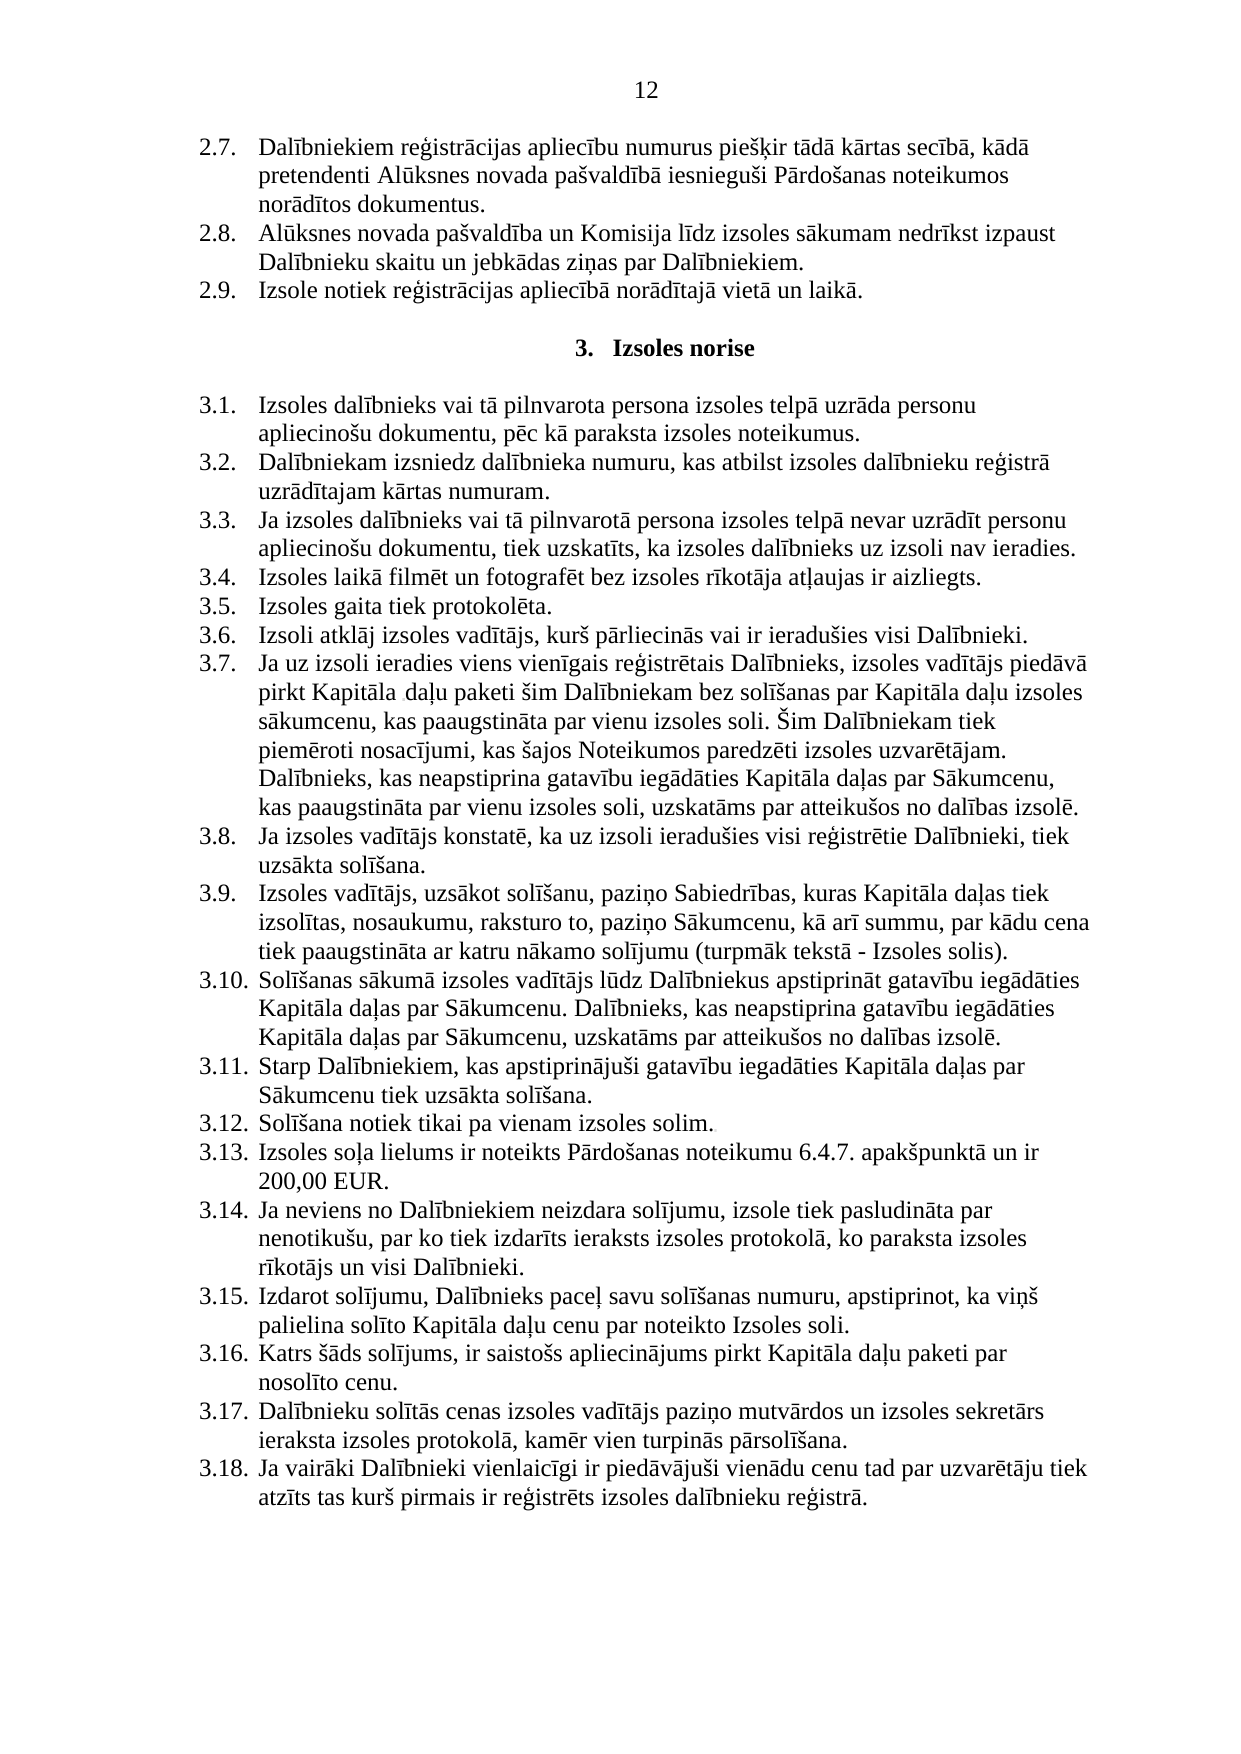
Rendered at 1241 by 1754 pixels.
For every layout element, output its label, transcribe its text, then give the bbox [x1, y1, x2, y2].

list Ja neviens no Dalībniekiem neizdara solījumu, izsole tiek pasludināta par nenotikušu, par ko tiek izdarīts ieraksts izsoles protokolā, ko paraksta izsoles rīkotājs un visi Dalībnieki. [199, 1195, 1091, 1281]
list Alūksnes novada pašvaldība un Komisija līdz izsoles sākumam nedrīkst izpaust Dalībnieku skaitu un jebkādas ziņas par Dalībniekiem. [199, 218, 1091, 276]
list Ja izsoles dalībnieks vai tā pilnvarotā persona izsoles telpā nevar uzrādīt personu apliecinošu dokumentu, tiek uzskatīts, ka izsoles dalībnieks uz izsoli nav ieradies. [199, 505, 1093, 562]
list Izsoles laikā filmēt un fotografēt bez izsoles rīkotāja atļaujas ir aizliegts. [199, 562, 1091, 591]
list Ja izsoles vadītājs konstatē, ka uz izsoli ieradušies visi reģistrētie Dalībnieki, tiek uzsākta solīšana. [199, 821, 1091, 878]
list Solīšana notiek tikai pa vienam izsoles solim. [199, 1108, 1093, 1137]
list Izsoles gaita tiek protokolēta. [199, 591, 1091, 620]
list Izsole notiek reģistrācijas apliecībā norādītajā vietā un laikā. [199, 276, 1091, 304]
list Izsoles dalībnieks vai tā pilnvarota persona izsoles telpā uzrāda personu apliecinošu dokumentu, pēc kā paraksta izsoles noteikumus. [199, 390, 1093, 447]
list Ja uz izsoli ieradies viens vienīgais reģistrētais Dalībnieks, izsoles vadītājs piedāvā pirkt Kapitāla daļu paketi šim Dalībniekam bez solīšanas par Kapitāla daļu izsoles sākumcenu, kas paaugstināta par vienu izsoles soli. Šim Dalībniekam tiek piemēroti nosacījumi, kas šajos Noteikumos paredzēti izsoles uzvarētājam. Dalībnieks, kas neapstiprina gatavību iegādāties Kapitāla daļas par Sākumcenu, kas paaugstināta par vienu izsoles soli, uzskatāms par atteikušos no dalības izsolē. [199, 648, 1091, 821]
list Izdarot solījumu, Dalībnieks paceļ savu solīšanas numuru, apstiprinot, ka viņš palielina solīto Kapitāla daļu cenu par noteikto Izsoles soli. [199, 1281, 1091, 1338]
list Dalībniekam izsniedz dalībnieka numuru, kas atbilst izsoles dalībnieku reģistrā uzrādītajam kārtas numuram. [199, 447, 1093, 505]
list Dalībnieku solītās cenas izsoles vadītājs paziņo mutvārdos un izsoles sekretārs ieraksta izsoles protokolā, kamēr vien turpinās pārsolīšana. [199, 1396, 1091, 1453]
list Dalībniekiem reģistrācijas apliecību numurus piešķir tādā kārtas secībā, kādā pretendenti Alūksnes novada pašvaldībā iesnieguši Pārdošanas noteikumos norādītos dokumentus. [199, 132, 1091, 218]
list Izsoles norise [236, 333, 1093, 362]
list Ja vairāki Dalībnieki vienlaicīgi ir piedāvājuši vienādu cenu tad par uzvarētāju tiek atzīts tas kurš pirmais ir reģistrēts izsoles dalībnieku reģistrā. [199, 1453, 1091, 1511]
list Izsoli atklāj izsoles vadītājs, kurš pārliecinās vai ir ieradušies visi Dalībnieki. [199, 620, 1091, 648]
list Starp Dalībniekiem, kas apstiprinājuši gatavību iegadāties Kapitāla daļas par Sākumcenu tiek uzsākta solīšana. [199, 1051, 1091, 1108]
list Solīšanas sākumā izsoles vadītājs lūdz Dalībniekus apstiprināt gatavību iegādāties Kapitāla daļas par Sākumcenu. Dalībnieks, kas neapstiprina gatavību iegādāties Kapitāla daļas par Sākumcenu, uzskatāms par atteikušos no dalības izsolē. [199, 965, 1091, 1051]
list Izsoles soļa lielums ir noteikts Pārdošanas noteikumu 6.4.7. apakšpunktā un ir 200,00 EUR. [199, 1137, 1091, 1195]
list Katrs šāds solījums, ir saistošs apliecinājums pirkt Kapitāla daļu paketi par nosolīto cenu. [199, 1338, 1091, 1396]
list Izsoles vadītājs, uzsākot solīšanu, paziņo Sabiedrības, kuras Kapitāla daļas tiek izsolītas, nosaukumu, raksturo to, paziņo Sākumcenu, kā arī summu, par kādu cena tiek paaugstināta ar katru nākamo solījumu (turpmāk tekstā - Izsoles solis). [199, 878, 1091, 965]
